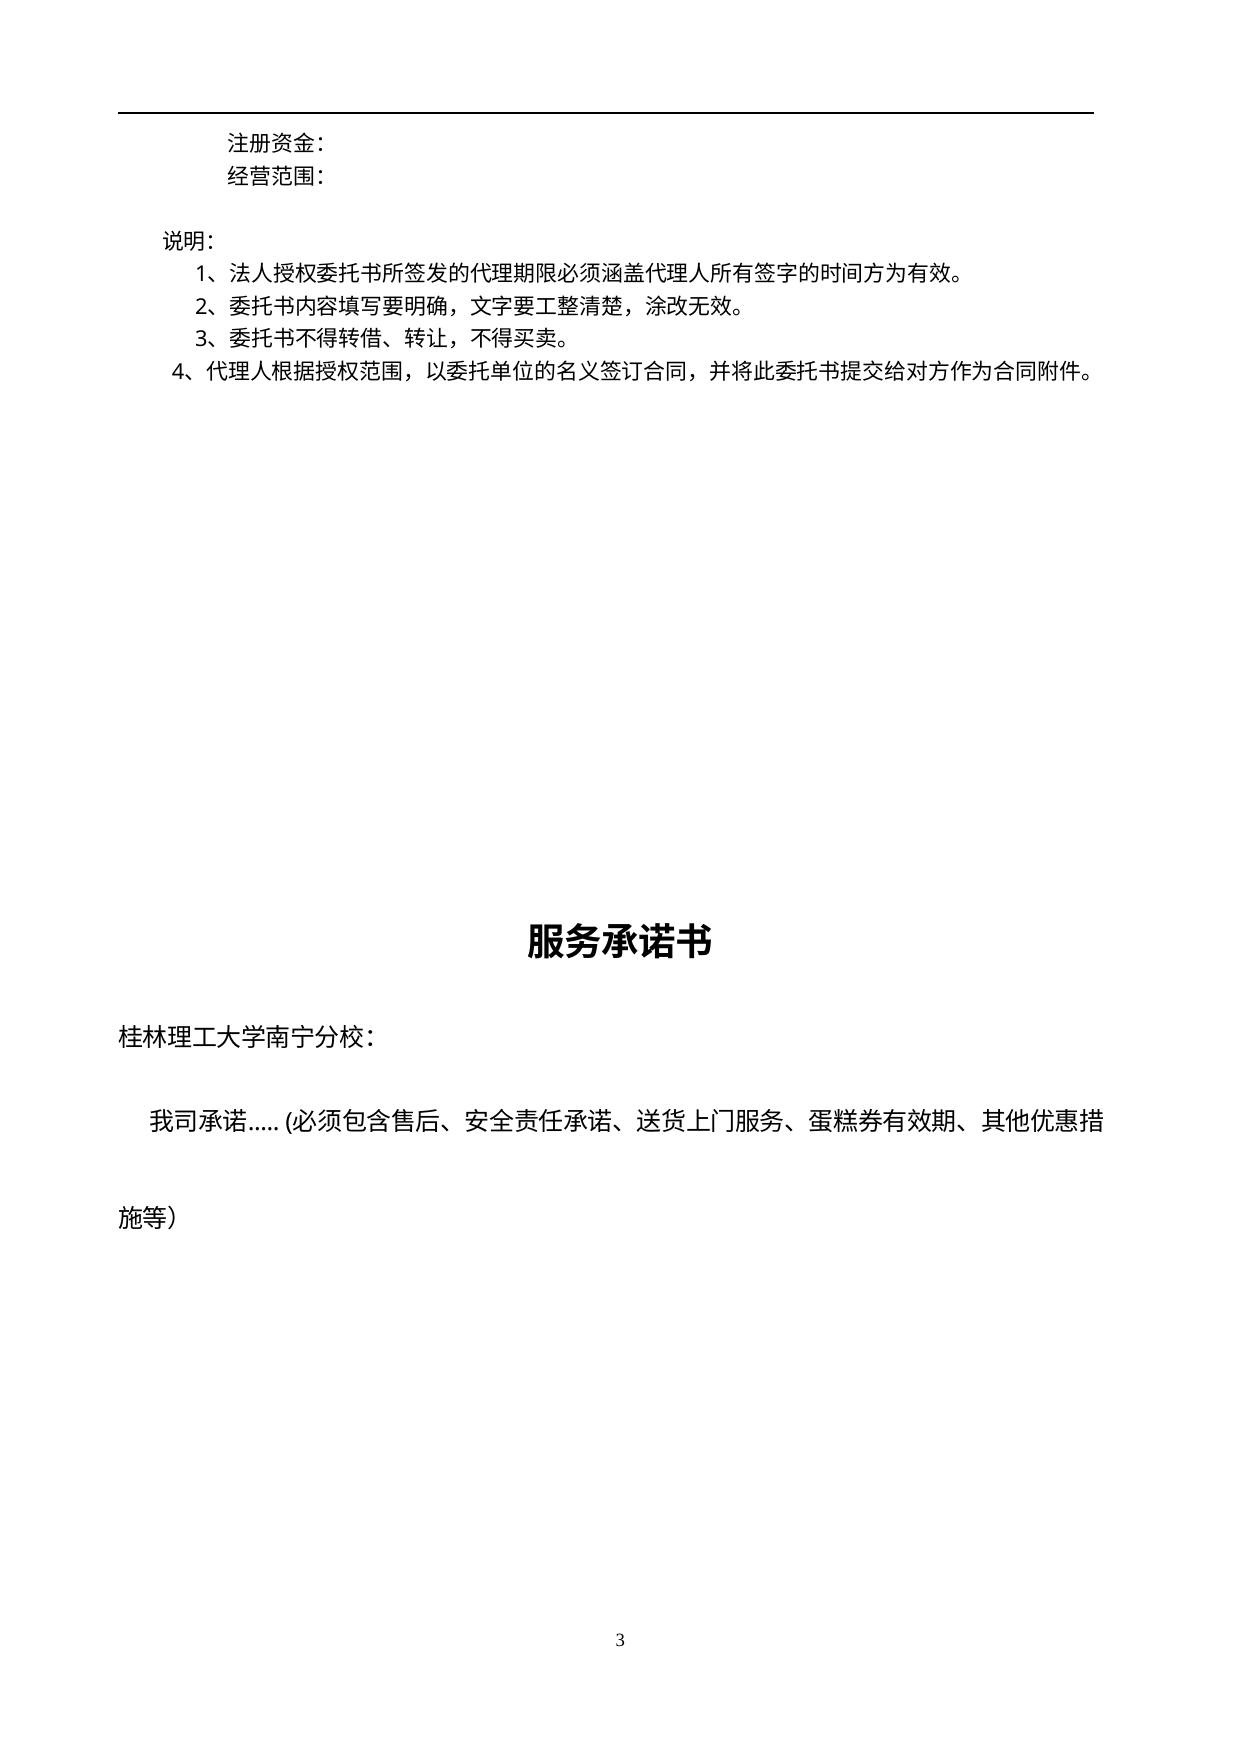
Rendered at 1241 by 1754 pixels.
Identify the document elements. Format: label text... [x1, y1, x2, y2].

text 2、委托书内容填写要明确，文字要工整清楚，涂改无效。 [118, 288, 1122, 321]
text 说明： [118, 223, 1122, 256]
text 桂林理工大学南宁分校： [118, 1003, 1122, 1068]
text 4、代理人根据授权范围，以委托单位的名义签订合同，并将此委托书提交给对方作为合同附件。 [118, 353, 1122, 386]
text 我司承诺..... (必须包含售后、安全责任承诺、送货上门服务、蛋糕券有效期、其他优惠措施等） [118, 1087, 1122, 1249]
text 服务承诺书 [118, 906, 1122, 971]
text 1、法人授权委托书所签发的代理期限必须涵盖代理人所有签字的时间方为有效。 [118, 256, 1122, 288]
text 经营范围： [118, 158, 1122, 191]
text 注册资金： [118, 126, 1122, 158]
text 3、委托书不得转借、转让，不得买卖。 [118, 321, 1122, 353]
